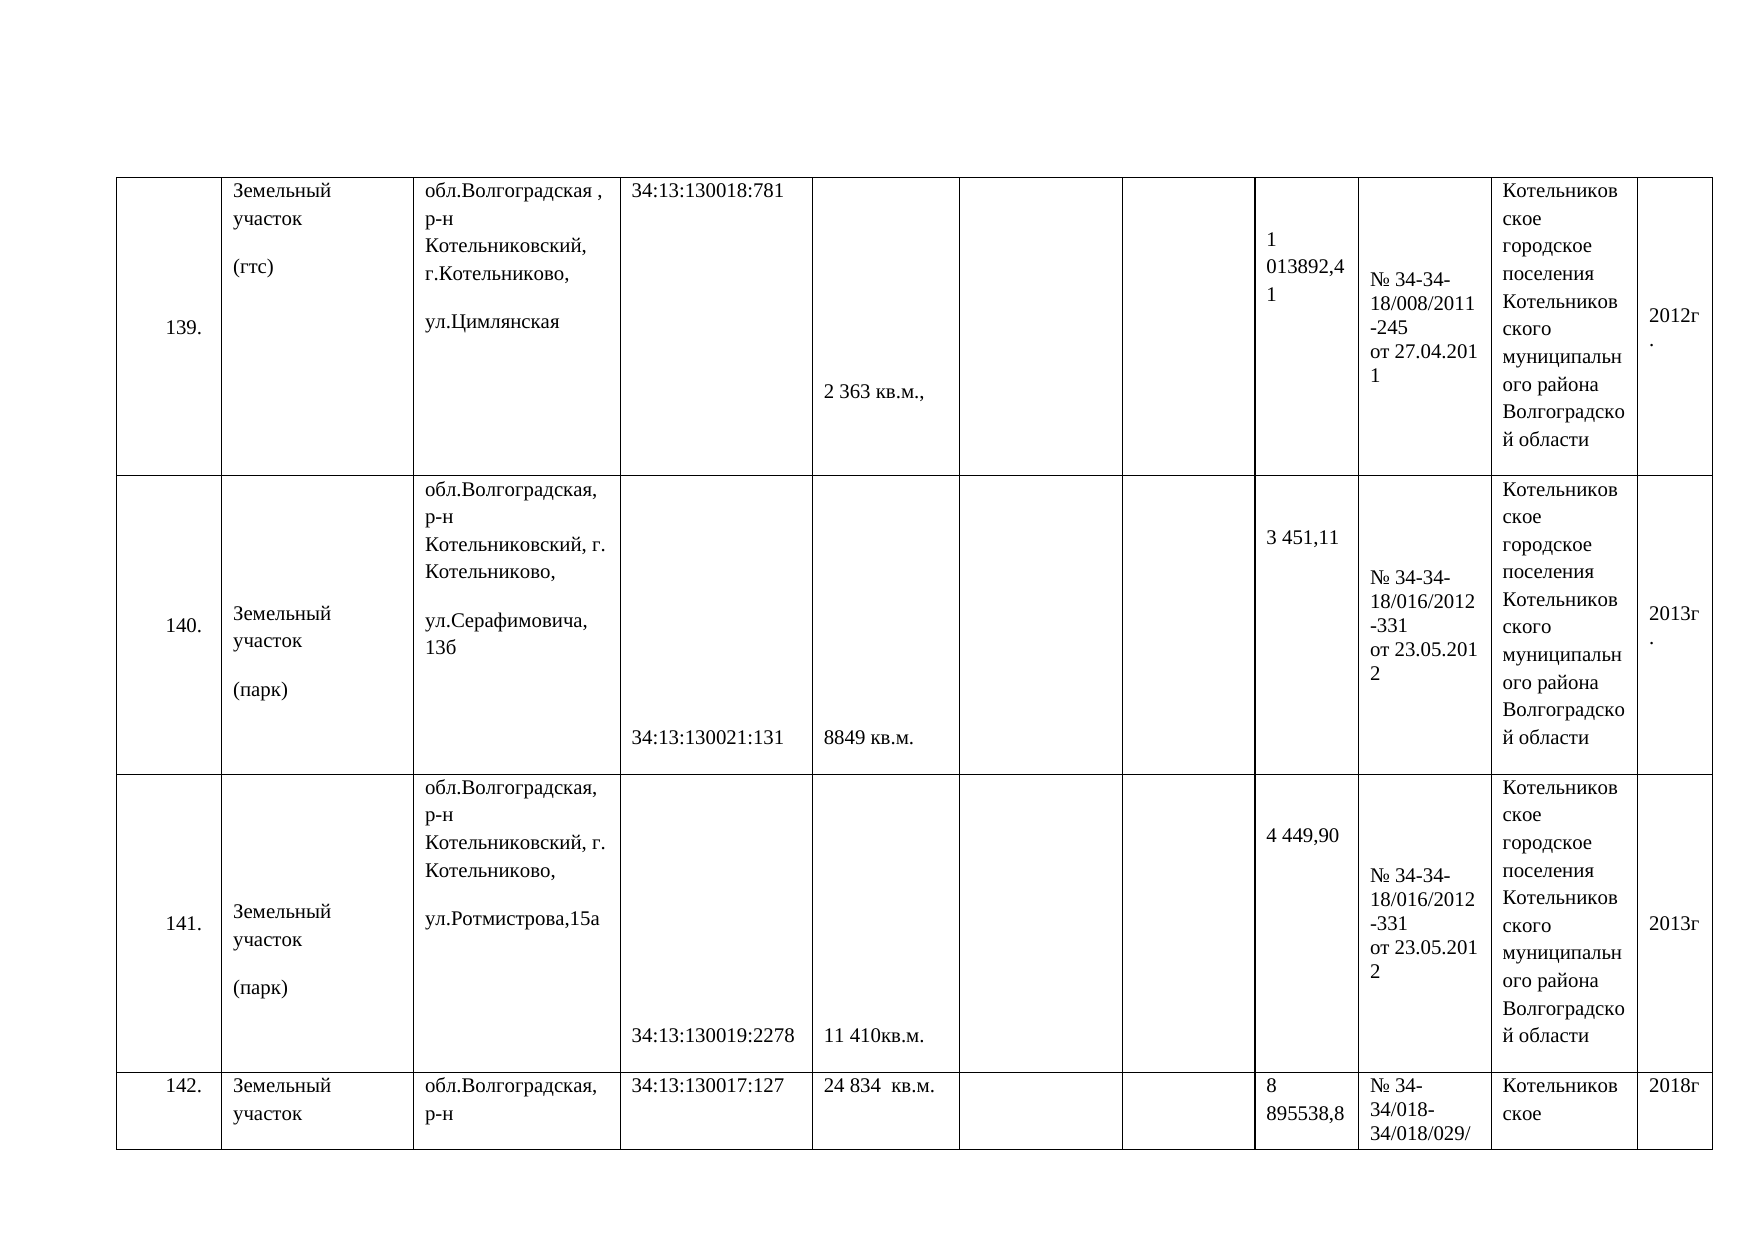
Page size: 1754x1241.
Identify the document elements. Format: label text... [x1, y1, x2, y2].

table_cell [1123, 476, 1254, 774]
table_cell [117, 775, 221, 1072]
table_cell Земельный участок (парк) [222, 775, 413, 1072]
table_cell [117, 476, 221, 774]
table_cell 8 895538,80 [1256, 1073, 1358, 1149]
table_cell 34:13:130018:781 [621, 178, 812, 475]
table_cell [414, 1073, 620, 1149]
table_cell 2018г [1638, 1073, 1712, 1149]
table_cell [1492, 178, 1637, 475]
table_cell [222, 1073, 413, 1149]
table_cell 4 449,90 [1256, 775, 1358, 1072]
table_cell 24 834 кв.м. [813, 1073, 959, 1149]
table_cell обл.Волгоградская , р-н Котельниковский, г.Котельниково, ул.Цимлянская [414, 178, 620, 475]
table_cell [960, 178, 1122, 475]
table_cell 34:13:130017:127 [621, 1073, 812, 1149]
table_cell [1492, 1073, 1637, 1149]
table_cell Земельный участок (парк) [222, 476, 413, 774]
table_cell [1123, 1073, 1254, 1149]
table_cell [1123, 178, 1254, 475]
table_cell Котельниковское городское поселения Котельниковского муниципального района Волгоградской области [1492, 476, 1637, 774]
table_cell 34:13:130021:131 [621, 476, 812, 774]
table_cell 2013г. [1638, 476, 1712, 774]
table_cell № 34-34-18/008/2011-245 от 27.04.2011 [1359, 178, 1491, 475]
table_cell обл.Волгоградская, р-н Котельниковский, г. Котельниково, ул.Серафимовича, 13б [414, 476, 620, 774]
table_cell обл.Волгоградская, р-н Котельниковский, г. Котельниково, ул.Ротмистрова,15а [414, 775, 620, 1072]
table_cell [1123, 775, 1254, 1072]
table_cell 8849 кв.м. [813, 476, 959, 774]
table_cell [117, 1073, 221, 1149]
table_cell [1359, 1073, 1491, 1149]
table_cell 1 013892,41 [1256, 178, 1358, 475]
table_cell [960, 775, 1122, 1072]
table_cell 3 451,11 [1256, 476, 1358, 774]
table_cell 11 410кв.м. [813, 775, 959, 1072]
table_cell 2 363 кв.м., [813, 178, 959, 475]
table_cell № 34-34-18/016/2012-331 от 23.05.2012 [1359, 775, 1491, 1072]
table_cell 2012г. [1638, 178, 1712, 475]
table_cell [960, 476, 1122, 774]
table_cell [222, 178, 413, 475]
table_cell № 34-34-18/016/2012-331 от 23.05.2012 [1359, 476, 1491, 774]
table_cell 34:13:130019:2278 [621, 775, 812, 1072]
table_cell [960, 1073, 1122, 1149]
table_cell 2013г [1638, 775, 1712, 1072]
table_cell [117, 178, 221, 475]
table_cell Котельниковское городское поселения Котельниковского муниципального района Волгоградской области [1492, 775, 1637, 1072]
